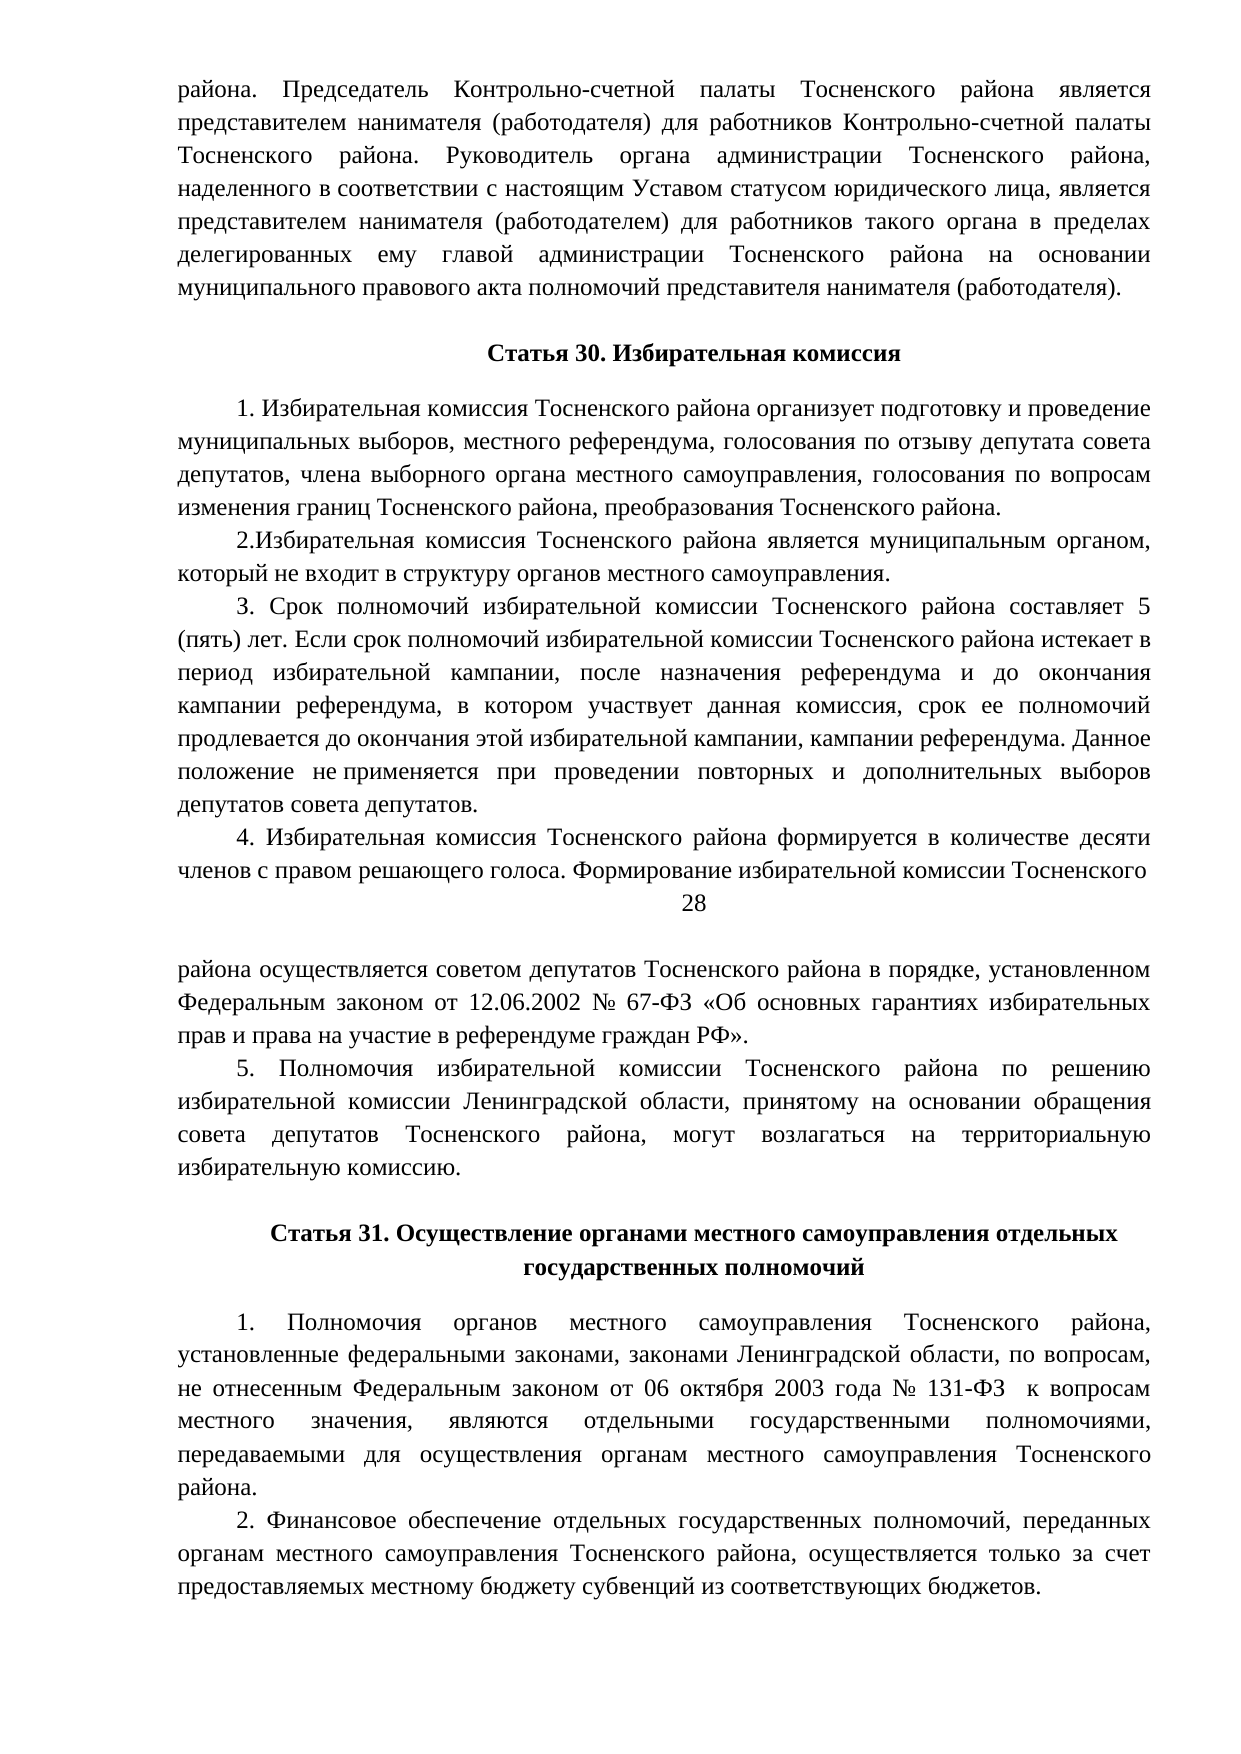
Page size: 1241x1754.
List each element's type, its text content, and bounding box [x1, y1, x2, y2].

text 1. Полномочия органов местного самоуправления Тосненского района, установленные федеральными законами, законами Ленинградской области, по вопросам, не отнесенным Федеральным законом от 06 октября 2003 года № 131-ФЗ к вопросам местного значения, являются отдельными государственными полномочиями, передаваемыми для осуществления органам местного самоуправления Тосненского района. [177, 1307, 1152, 1500]
text 2.Избирательная комиссия Тосненского района является муниципальным органом, который не входит в структуру органов местного самоуправления. [177, 525, 1152, 587]
text 4. Избирательная комиссия Тосненского района формируется в количестве десяти членов с правом решающего голоса. Формирование избирательной комиссии Тосненского [177, 822, 1152, 884]
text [177, 74, 1152, 301]
text 1. Избирательная комиссия Тосненского района организует подготовку и проведение муниципальных выборов, местного референдума, голосования по отзыву депутата совета депутатов, члена выборного органа местного самоуправления, голосования по вопросам изменения границ Тосненского района, преобразования Тосненского района. [177, 393, 1152, 521]
text 2. Финансовое обеспечение отдельных государственных полномочий, переданных органам местного самоуправления Тосненского района, осуществляется только за счет предоставляемых местному бюджету субвенций из соответствующих бюджетов. [177, 1505, 1152, 1599]
text района осуществляется советом депутатов Тосненского района в порядке, установленном Федеральным законом от 12.06.2002 № 67-ФЗ «Об основных гарантиях избирательных прав и права на участие в референдуме граждан РФ». [177, 954, 1152, 1049]
text Статья 31. Осуществление органами местного самоуправления отдельных [177, 1218, 1152, 1247]
text Статья 30. Избирательная комиссия [177, 338, 1152, 367]
text 5. Полномочия избирательной комиссии Тосненского района по решению избирательной комиссии Ленинградской области, принятому на основании обращения совета депутатов Тосненского района, могут возлагаться на территориальную избирательную комиссию. [177, 1053, 1152, 1181]
text З. Срок полномочий избирательной комиссии Тосненского района составляет 5 (пять) лет. Если срок полномочий избирательной комиссии Тосненского района истекает в период избирательной кампании, после назначения референдума и до окончания кампании референдума, в котором участвует данная комиссия, срок ее полномочий продлевается до окончания этой избирательной кампании, кампании референдума. Данное положение не применяется при проведении повторных и дополнительных выборов депутатов совета депутатов. [177, 591, 1152, 818]
text государственных полномочий [177, 1252, 1152, 1280]
text 28 [177, 888, 1152, 917]
